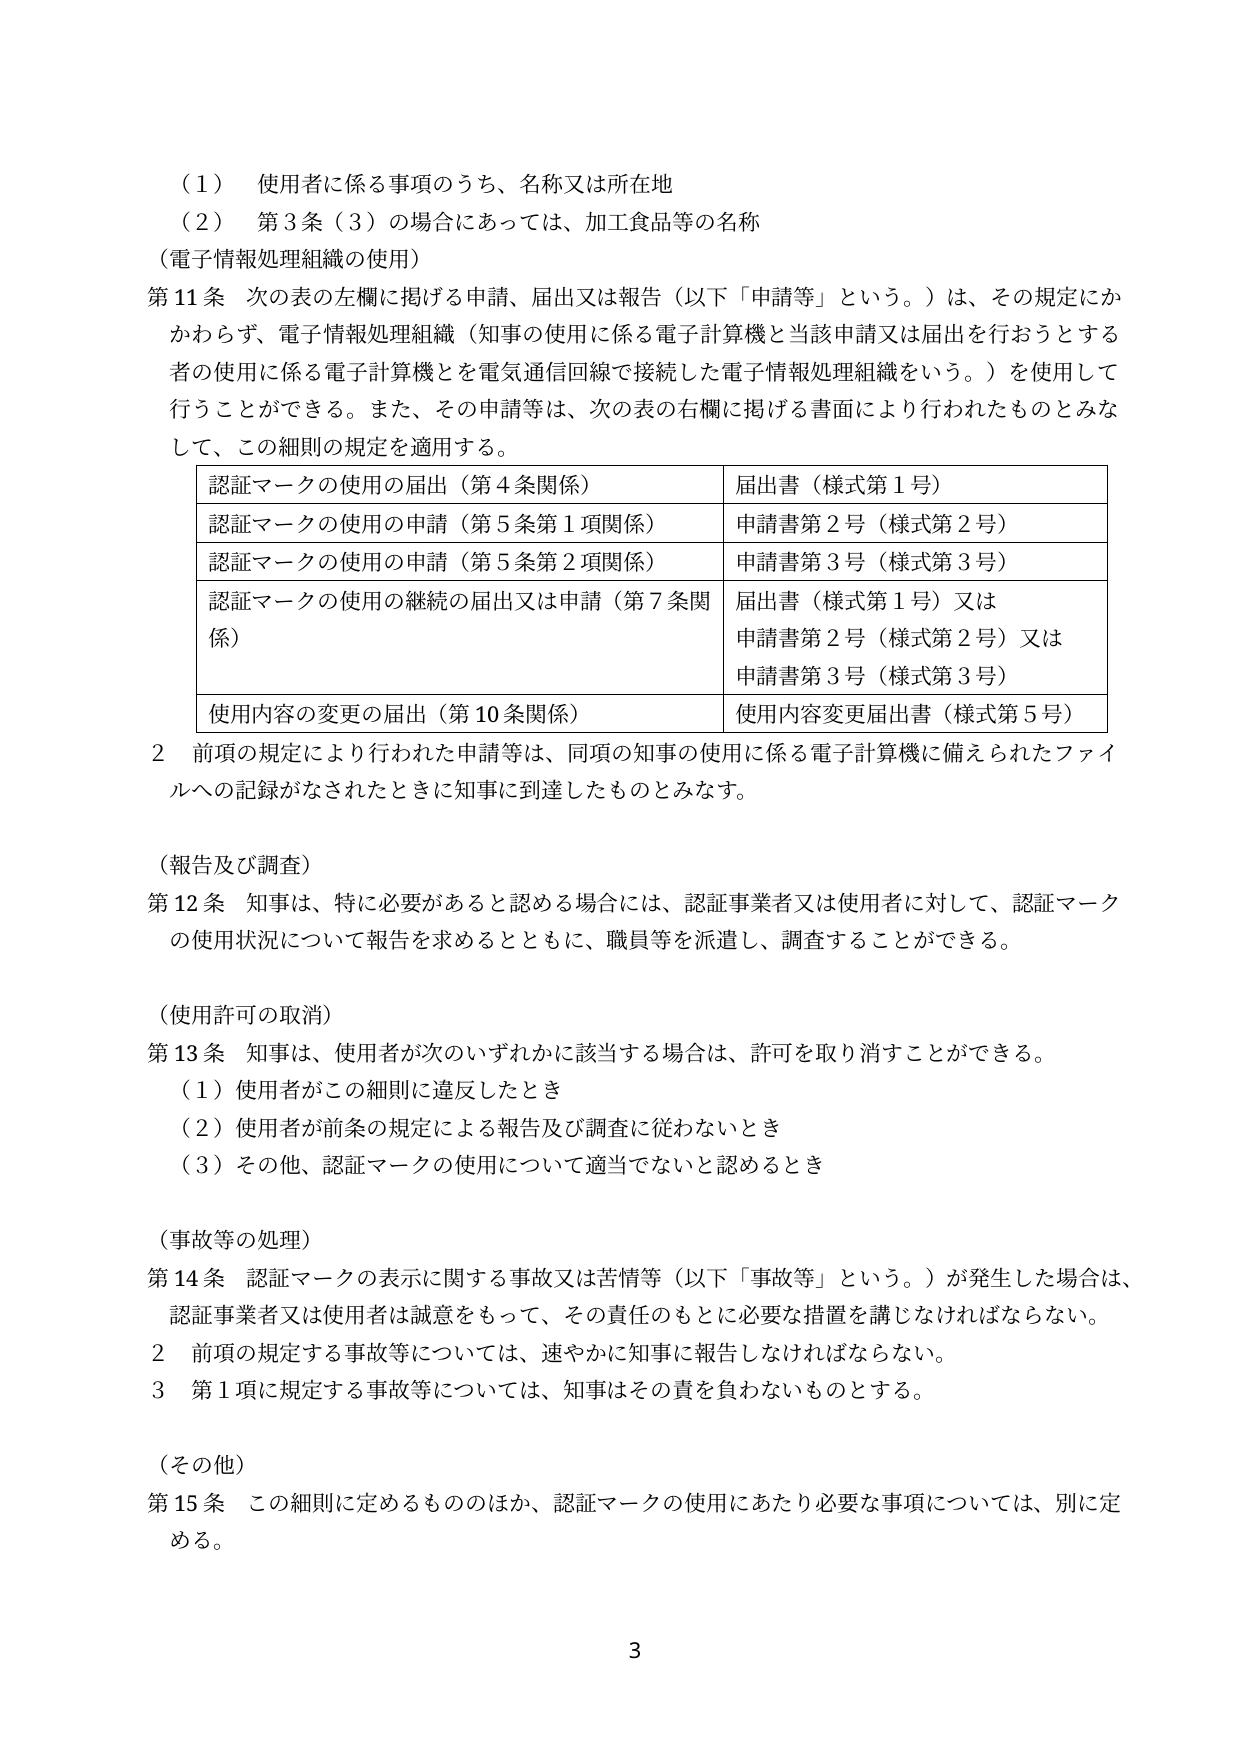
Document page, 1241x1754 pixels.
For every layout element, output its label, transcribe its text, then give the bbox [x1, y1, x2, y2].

text （２） 第３条（３）の場合にあっては、加工食品等の名称 [148, 202, 1122, 239]
text 第14条 認証マークの表示に関する事故又は苦情等（以下「事故等」という。）が発生した場合は、認証事業者又は使用者は誠意をもって、その責任のもとに必要な措置を講じなければならない。 [148, 1258, 1122, 1333]
text 第13条 知事は、使用者が次のいずれかに該当する場合は、許可を取り消すことができる。 [148, 1033, 1122, 1071]
text （１） 使用者に係る事項のうち、名称又は所在地 [148, 164, 1122, 202]
table_cell 認証マークの使用の申請（第５条第２項関係） [197, 543, 723, 580]
text （２）使用者が前条の規定による報告及び調査に従わないとき [148, 1108, 1122, 1146]
text ２ 前項の規定により行われた申請等は、同項の知事の使用に係る電子計算機に備えられたファイルへの記録がなされたときに知事に到達したものとみなす。 [148, 733, 1122, 808]
text 第15条 この細則に定めるもののほか、認証マークの使用にあたり必要な事項については、別に定める。 [148, 1483, 1122, 1558]
text （その他） [148, 1446, 1122, 1483]
text （使用許可の取消） [148, 996, 1122, 1033]
text 第12条 知事は、特に必要があると認める場合には、認証事業者又は使用者に対して、認証マークの使用状況について報告を求めるとともに、職員等を派遣し、調査することができる。 [148, 883, 1122, 958]
text ３ 第１項に規定する事故等については、知事はその責を負わないものとする。 [148, 1371, 1122, 1408]
text （電子情報処理組織の使用） [148, 239, 1122, 277]
table_cell 使用内容変更届出書（様式第５号） [724, 695, 1107, 732]
text （１）使用者がこの細則に違反したとき [148, 1071, 1122, 1108]
table_cell 認証マークの使用の申請（第５条第１項関係） [197, 504, 723, 542]
table_cell 認証マークの使用の継続の届出又は申請（第７条関係） [197, 581, 723, 694]
text （事故等の処理） [148, 1221, 1122, 1258]
table_cell 申請書第３号（様式第３号） [724, 543, 1107, 580]
table_cell 申請書第２号（様式第２号） [724, 504, 1107, 542]
table_header 届出書（様式第１号） [724, 466, 1107, 503]
text 第11条 次の表の左欄に掲げる申請、届出又は報告（以下「申請等」という。）は、その規定にかかわらず、電子情報処理組織（知事の使用に係る電子計算機と当該申請又は届出を行おうとする者の使用に係る電子計算機とを電気通信回線で接続した電子情報処理組織をいう。）を使用して行うことができる。また、その申請等は、次の表の右欄に掲げる書面により行われたものとみなして、この細則の規定を適用する。 [148, 277, 1122, 464]
text （報告及び調査） [148, 846, 1122, 883]
table_cell 使用内容の変更の届出（第10条関係） [197, 695, 723, 732]
text （３）その他、認証マークの使用について適当でないと認めるとき [148, 1146, 1122, 1183]
text ２ 前項の規定する事故等については、速やかに知事に報告しなければならない。 [148, 1333, 1122, 1371]
table_header 認証マークの使用の届出（第４条関係） [197, 466, 723, 503]
table_cell 届出書（様式第１号）又は 申請書第２号（様式第２号）又は 申請書第３号（様式第３号） [724, 581, 1107, 694]
